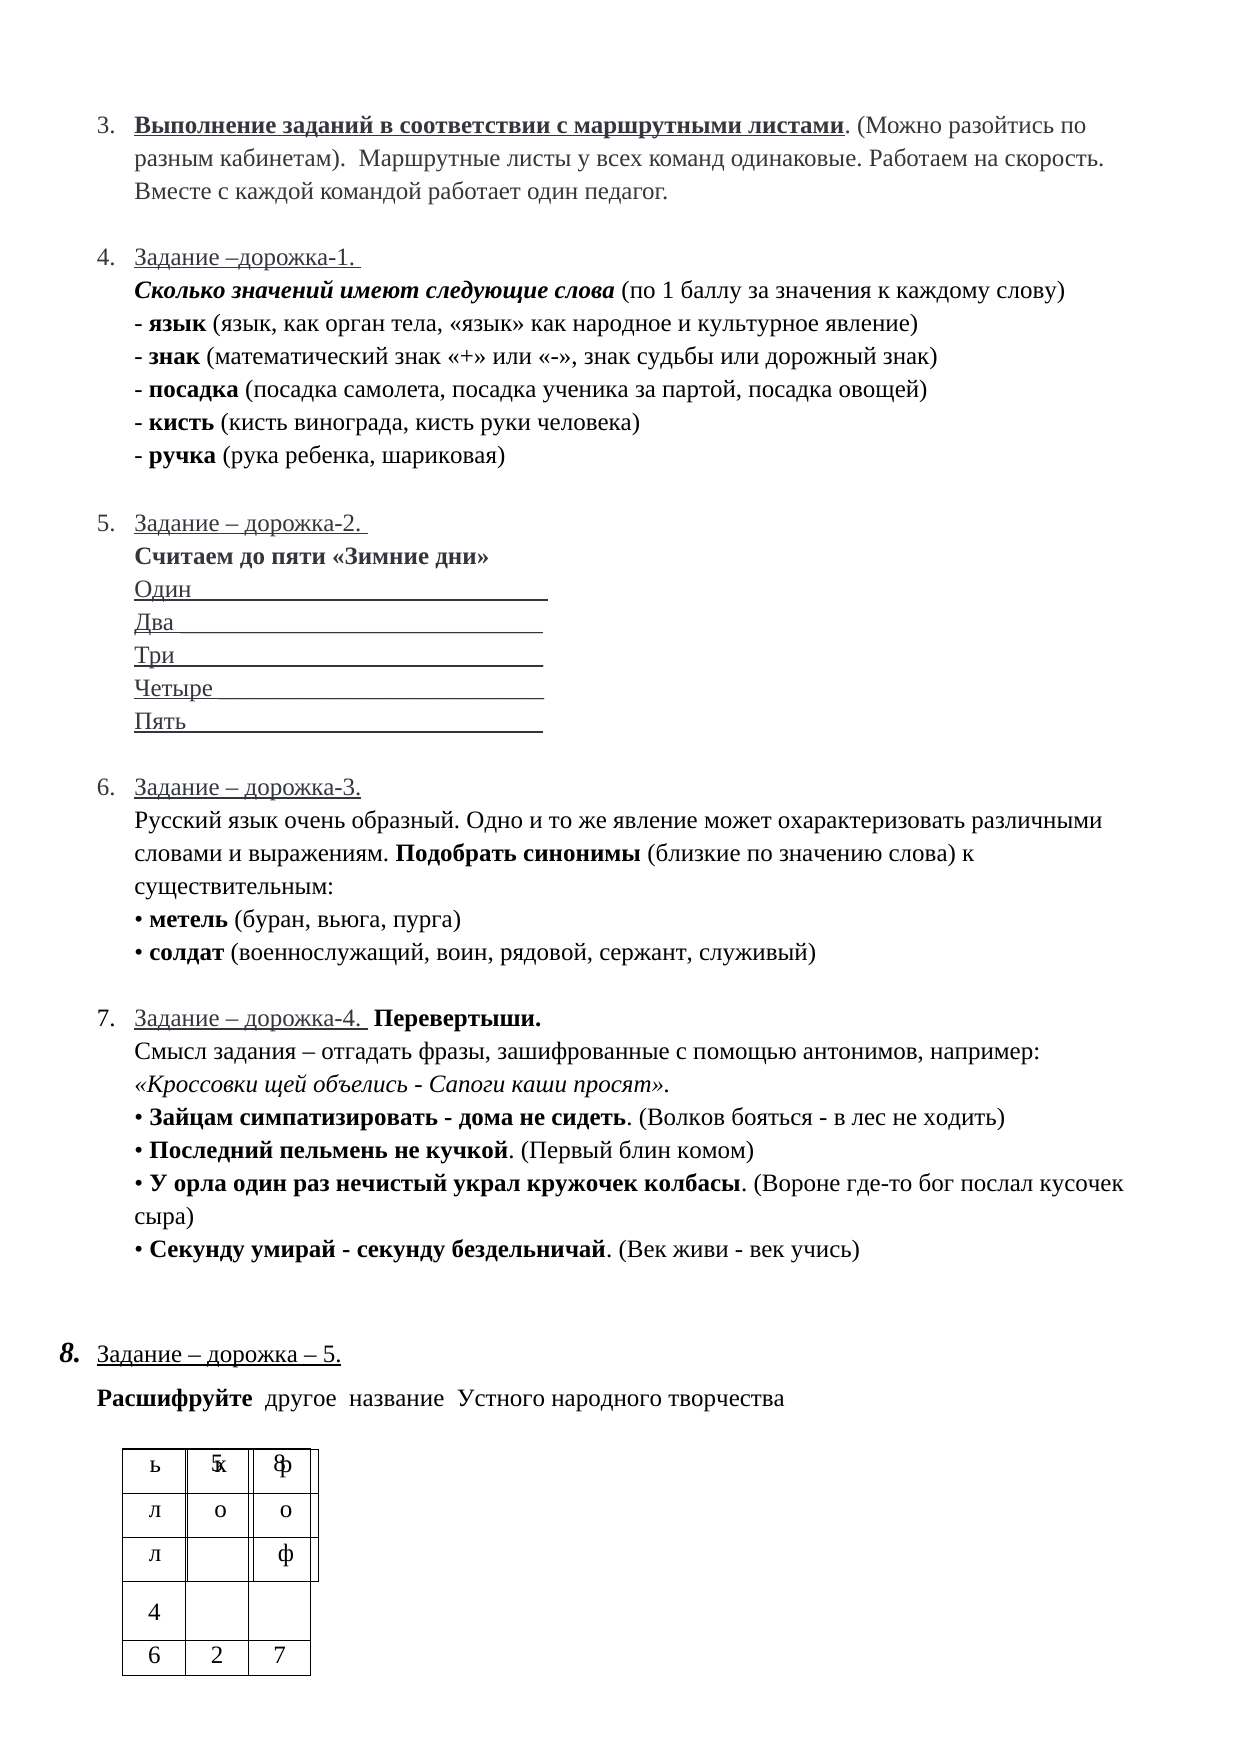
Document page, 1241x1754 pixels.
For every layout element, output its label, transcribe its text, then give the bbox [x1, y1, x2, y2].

list Три _____________________________ [134, 640, 1165, 669]
table_cell ф [254, 1538, 318, 1581]
list Считаем до пяти «Зимние дни» [134, 541, 1165, 570]
table_header р [254, 1450, 318, 1493]
list Сколько значений имеют следующие слова (по 1 баллу за значения к каждому слову) - язык (язык, как орган тела, «язык» как народное и культурное явление) - знак (математический знак «+» или «-», знак судьбы или дорожный знак) - посадка (посадка самолета, посадка ученика за партой, посадка овощей) [134, 275, 1165, 403]
list Один ____________________________ [134, 574, 1165, 603]
table_cell 2 [186, 1641, 248, 1674]
table_cell 7 [249, 1641, 310, 1674]
table_header 5 [186, 1582, 248, 1639]
table_cell л [123, 1494, 187, 1537]
list Пять ____________________________ [134, 706, 1165, 735]
table_cell о [188, 1494, 253, 1537]
table_header ь [123, 1450, 187, 1493]
list Задание – дорожка-3. Русский язык очень образный. Одно и то же явление может охарактеризовать различными словами и выражениям. Подобрать синонимы (близкие по значению слова) к существительным: • метель (буран, вьюга, пурга) • солдат (военнослужащий, воин, рядовой, сержант, служивый) [97, 772, 1165, 966]
list Задание –дорожка-1. [97, 242, 1165, 271]
list Выполнение заданий в соответствии с маршрутными листами. (Можно разойтись по разным кабинетам). Маршрутные листы у всех команд одинаковые. Работаем на скорость. [97, 110, 1165, 172]
table_header к [188, 1450, 253, 1493]
table_header 4 [123, 1582, 185, 1639]
table_cell л [123, 1538, 187, 1581]
list Задание – дорожка-2. [97, 508, 1165, 537]
list - ручка (рука ребенка, шариковая) [134, 440, 1165, 469]
table_header 8 [249, 1582, 310, 1639]
list Четыре __________________________ [134, 673, 1165, 702]
table_cell [188, 1538, 253, 1581]
list Задание – дорожка – 5. Расшифруйте другое название Устного народного творчества [59, 1336, 1165, 1412]
list Задание – дорожка-4. Перевертыши. Смысл задания – отгадать фразы, зашифрованные с помощью антонимов, например: «Кроссовки щей объелись - Сапоги каши просят». • Зайцам симпатизировать - дома не сидеть. (Волков бояться - в лес не ходить) • Последний пельмень не кучкой. (Первый блин комом) • У орла один раз нечистый украл кружочек колбасы. (Вороне где-то бог послал кусочек сыра) • Секунду умирай - секунду бездельничай. (Век живи - век учись) [97, 1003, 1165, 1263]
list Два _____________________________ [134, 607, 1165, 636]
list - кисть (кисть винограда, кисть руки человека) [134, 407, 1165, 436]
table_cell о [254, 1494, 318, 1537]
table_cell 6 [123, 1641, 185, 1674]
list Вместе с каждой командой работает один педагог. [134, 176, 1165, 204]
